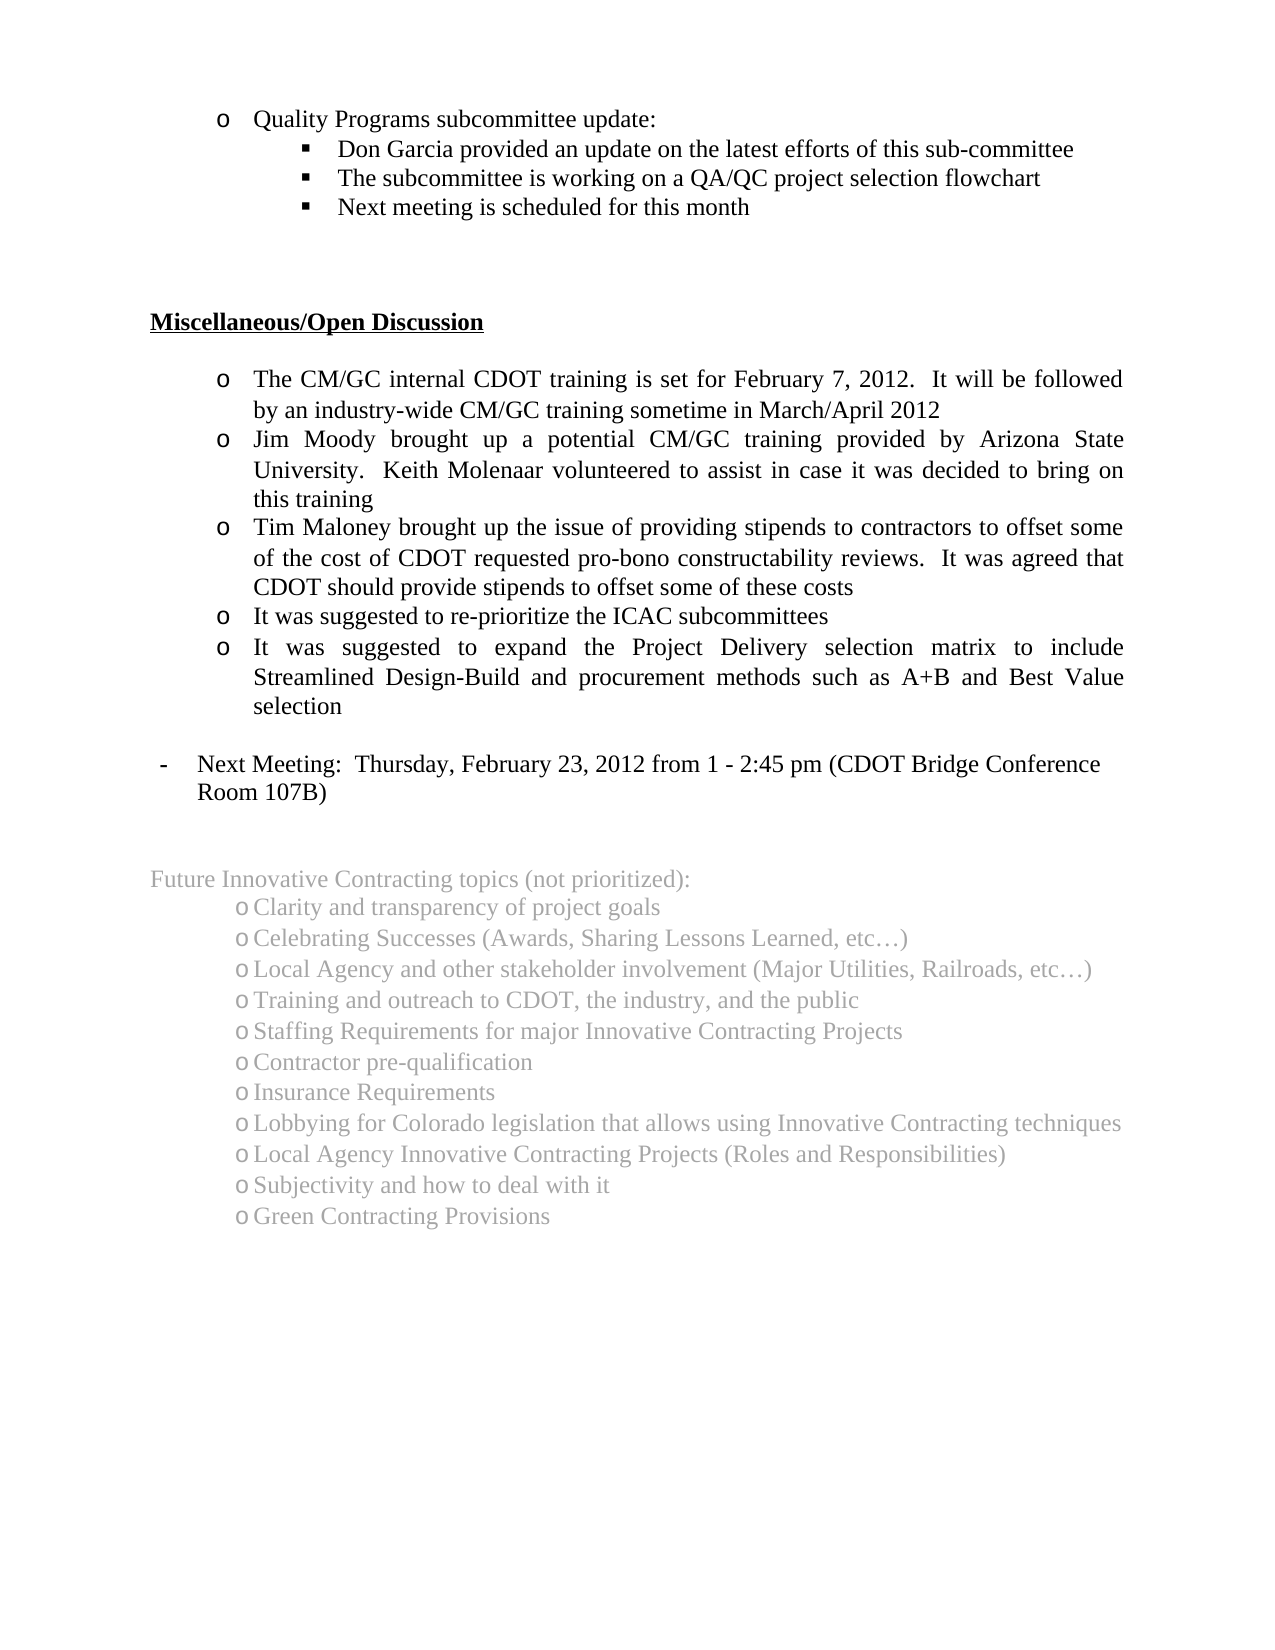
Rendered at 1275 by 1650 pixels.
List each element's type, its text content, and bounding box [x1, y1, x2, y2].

list The subcommittee is working on a QA/QC project selection flowchart [300, 163, 1125, 192]
list Subjectivity and how to deal with it [234, 1170, 1125, 1201]
list Training and outreach to CDOT, the industry, and the public [234, 985, 1125, 1016]
list Quality Programs subcommittee update: [216, 104, 1125, 134]
list It was suggested to re-prioritize the ICAC subcommittees [216, 601, 1125, 632]
list Future Innovative Contracting topics (not prioritized): [150, 864, 1125, 892]
list Tim Maloney brought up the issue of providing stipends to contractors to offset some of the cost of CDOT requested pro-bono constructability reviews. It was agreed that CDOT should provide stipends to offset some of these costs [216, 512, 1125, 601]
text Miscellaneous/Open Discussion [150, 307, 1125, 336]
list Lobbying for Colorado legislation that allows using Innovative Contracting techniques [234, 1108, 1125, 1139]
list Local Agency and other stakeholder involvement (Major Utilities, Railroads, etc…) [234, 954, 1125, 985]
list Celebrating Successes (Awards, Sharing Lessons Learned, etc…) [234, 923, 1125, 954]
list Staffing Requirements for major Innovative Contracting Projects [234, 1016, 1125, 1047]
list Contractor pre-qualification [234, 1047, 1125, 1077]
list Jim Moody brought up a potential CM/GC training provided by Arizona State University. Keith Molenaar volunteered to assist in case it was decided to bring on this training [216, 424, 1125, 512]
list Don Garcia provided an update on the latest efforts of this sub-committee [300, 134, 1125, 163]
list Next Meeting: Thursday, February 23, 2012 from 1 - 2:45 pm (CDOT Bridge Conference Room 107B) [159, 749, 1125, 806]
list Local Agency Innovative Contracting Projects (Roles and Responsibilities) [234, 1139, 1125, 1170]
list Next meeting is scheduled for this month [300, 192, 1125, 221]
list Insurance Requirements [234, 1077, 1125, 1108]
list The CM/GC internal CDOT training is set for February 7, 2012. It will be followed by an industry-wide CM/GC training sometime in March/April 2012 [216, 364, 1125, 424]
list Green Contracting Provisions [234, 1201, 1125, 1232]
list Clarity and transparency of project goals [234, 892, 1125, 923]
list It was suggested to expand the Project Delivery selection matrix to include Streamlined Design-Build and procurement methods such as A+B and Best Value selection [216, 632, 1125, 720]
